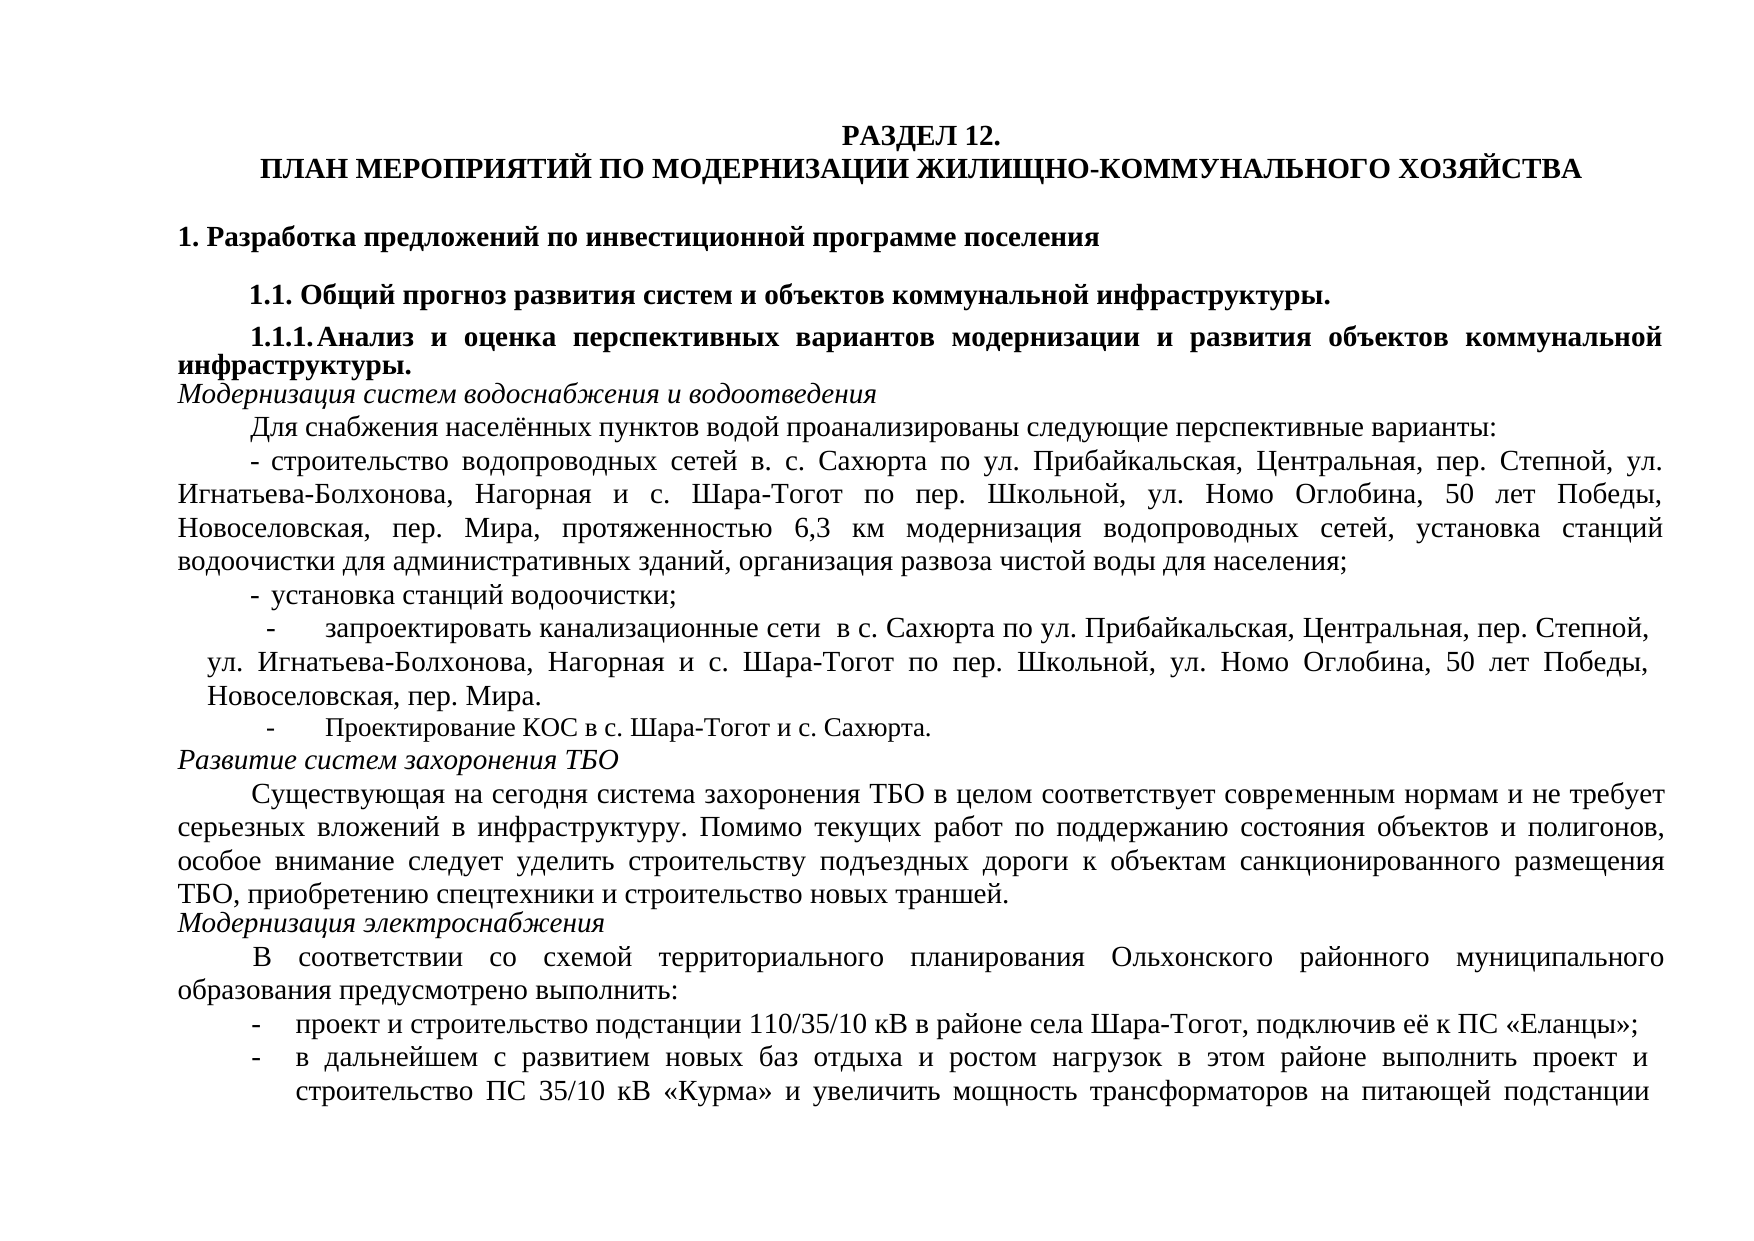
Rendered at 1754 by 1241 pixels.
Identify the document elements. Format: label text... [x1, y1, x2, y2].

text Развитие систем захоронения ТБО [177, 742, 1665, 776]
text Для снабжения населённых пунктов водой проанализированы следующие перспективные варианты: [177, 409, 1664, 442]
text В соответствии со схемой территориального планирования Ольхонского районного муниципального образования предусмотрено выполнить: [177, 939, 1665, 1006]
text 1.1. Общий прогноз развития систем и объектов коммунальной инфраструктуры. [177, 277, 1664, 312]
list запроектировать канализационные сети в с. Сахюрта по ул. Прибайкальская, Центральная, пер. Степной, ул. Игнатьева-Болхонова, Нагорная и с. Шара-Тогот по пер. Школьной, ул. Номо Оглобина, 50 лет Победы, Новоселовская, пер. Мира. [207, 611, 1651, 711]
subtitle РАЗДЕЛ 12. [177, 118, 1665, 152]
list строительство водопроводных сетей в. с. Сахюрта по ул. Прибайкальская, Центральная, пер. Степной, ул. Игнатьева-Болхонова, Нагорная и с. Шара-Тогот по пер. Школьной, ул. Номо Оглобина, 50 лет Победы, Новоселовская, пер. Мира, протяженностью 6,3 км модернизация водопроводных сетей, установка станций водоочистки для административных зданий, организация развоза чистой воды для населения; [177, 443, 1664, 577]
subtitle ПЛАН МЕРОПРИЯТИЙ ПО МОДЕРНИЗАЦИИ ЖИЛИЩНО-КОММУНАЛЬНОГО ХОЗЯЙСТВА [177, 152, 1665, 185]
list Проектирование КОС в с. Шара-Тогот и с. Сахюрта. [207, 711, 1651, 742]
list установка станций водоочистки; [177, 577, 1664, 611]
text 1. Разработка предложений по инвестиционной программе поселения [177, 219, 1665, 252]
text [251, 1039, 1651, 1106]
text Модернизация систем водоснабжения и водоотведения [177, 380, 1665, 409]
text Существующая на сегодня система захоронения ТБО в целом соответствует современным нормам и не требует серьезных вложений в инфраструктуру. Помимо текущих работ по поддержанию состояния объектов и полигонов, особое внимание следует уделить строительству подъездных дороги к объектам санкционированного размещения ТБО, приобретению спецтехники и строительство новых траншей. [177, 776, 1665, 910]
text 1.1.1. Анализ и оценка перспективных вариантов модернизации и развития объектов коммунальной инфраструктуры. [177, 323, 1664, 380]
text - проект и строительство подстанции 110/35/10 кВ в районе села Шара-Тогот, подключив её к ПС «Еланцы»; [251, 1006, 1651, 1039]
text Модернизация электроснабжения [177, 910, 1665, 939]
